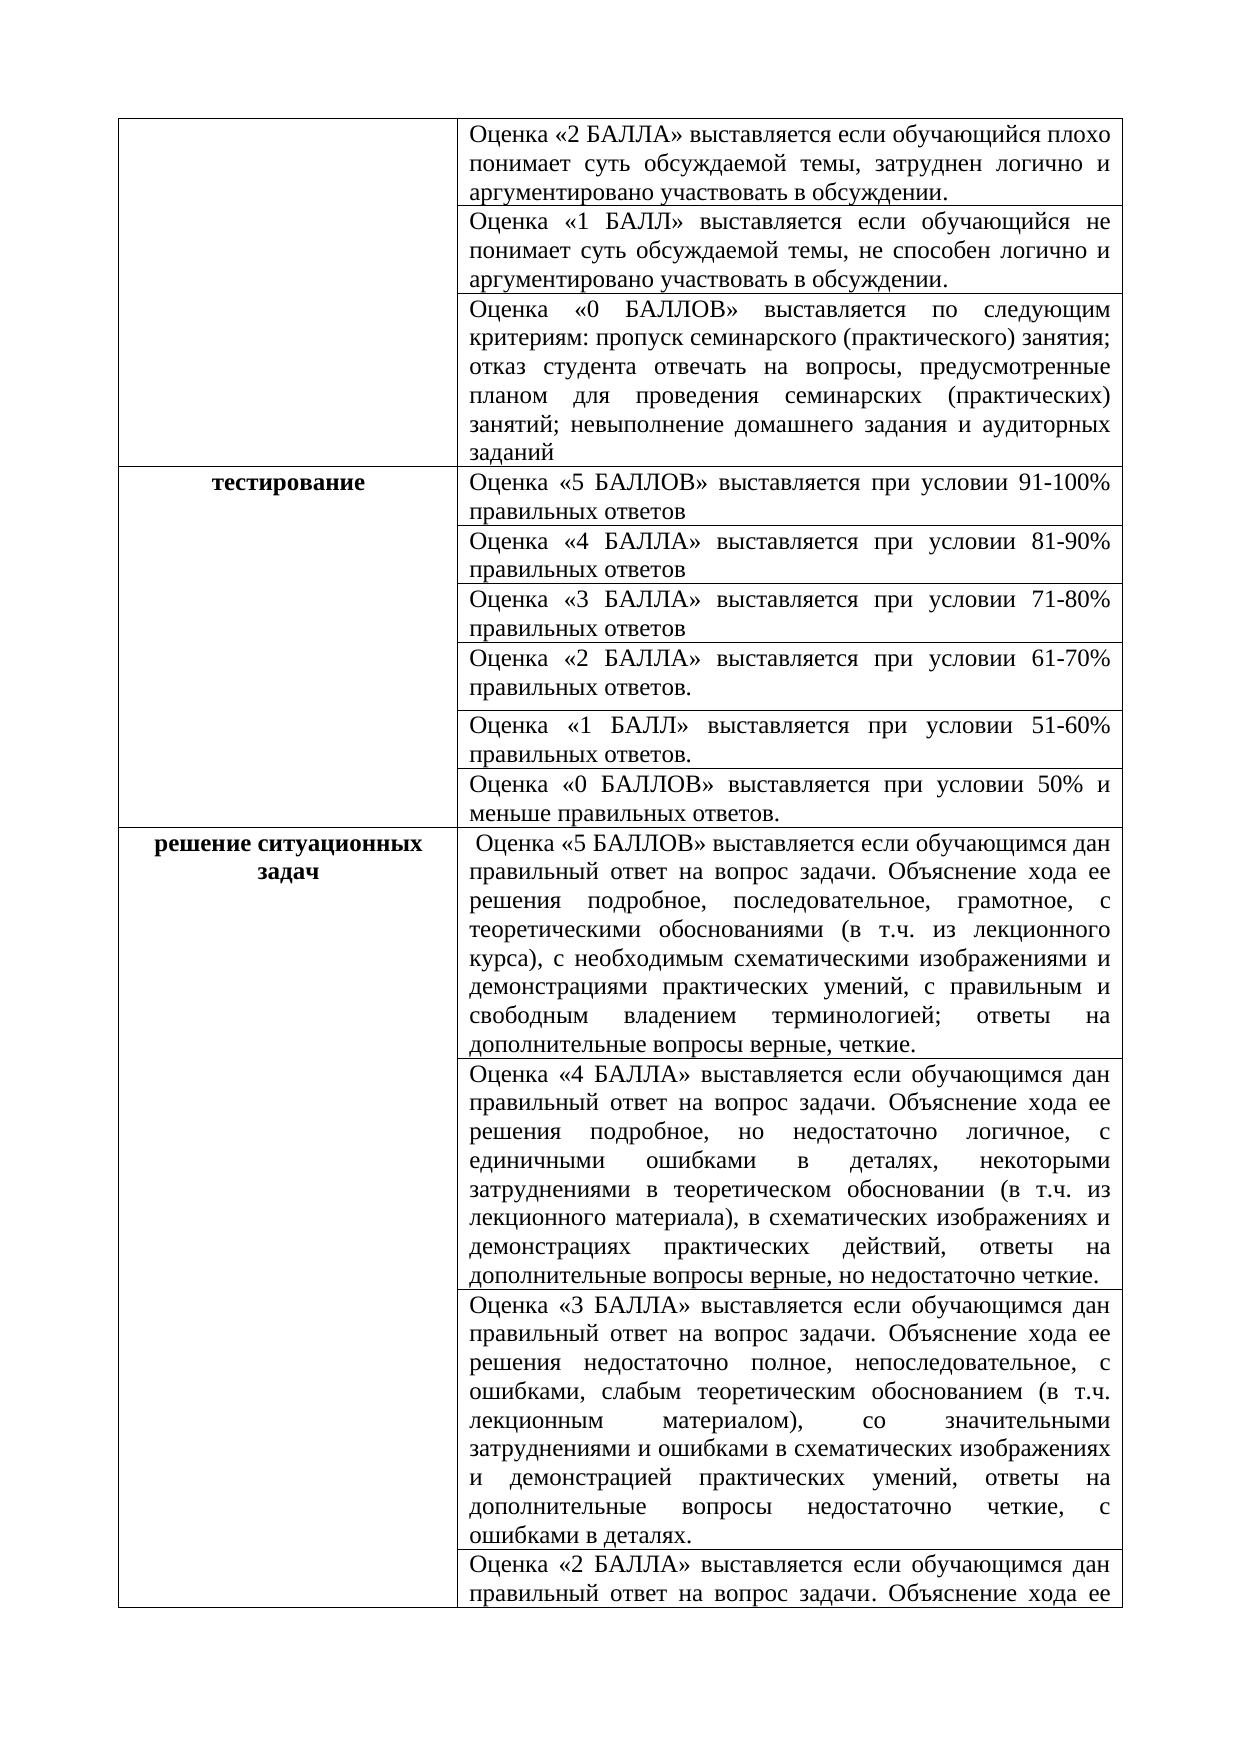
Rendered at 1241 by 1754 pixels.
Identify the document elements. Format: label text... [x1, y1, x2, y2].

table_cell Оценка «4 БАЛЛА» выставляется при условии 81-90% правильных ответов [458, 526, 1122, 583]
table_cell Оценка «2 БАЛЛА» выставляется если обучающийся плохо понимает суть обсуждаемой темы, затруднен логично и аргументировано участвовать в обсуждении. [458, 119, 1122, 205]
table_cell тестирование [119, 467, 457, 827]
table_cell Оценка «5 БАЛЛОВ» выставляется при условии 91-100% правильных ответов [458, 467, 1122, 525]
table_cell Оценка «1 БАЛЛ» выставляется при условии 51-60% правильных ответов. [458, 711, 1122, 768]
table_cell Оценка «3 БАЛЛА» выставляется при условии 71-80% правильных ответов [458, 584, 1122, 642]
table_cell решение ситуационных задач [119, 828, 457, 1607]
table_cell Оценка «1 БАЛЛ» выставляется если обучающийся не понимает суть обсуждаемой темы, не способен логично и аргументировано участвовать в обсуждении. [458, 206, 1122, 293]
table_cell Оценка «0 БАЛЛОВ» выставляется при условии 50% и меньше правильных ответов. [458, 769, 1122, 827]
table_cell Оценка «3 БАЛЛА» выставляется если обучающимся дан правильный ответ на вопрос задачи. Объяснение хода ее решения недостаточно полное, непоследовательное, с ошибками, слабым теоретическим обоснованием (в т.ч. лекционным материалом), со значительными затруднениями и ошибками в схематических изображениях и демонстрацией практических умений, ответы на дополнительные вопросы недостаточно четкие, с ошибками в деталях. [458, 1290, 1122, 1548]
table_cell Оценка «4 БАЛЛА» выставляется если обучающимся дан правильный ответ на вопрос задачи. Объяснение хода ее решения подробное, но недостаточно логичное, с единичными ошибками в деталях, некоторыми затруднениями в теоретическом обосновании (в т.ч. из лекционного материала), в схематических изображениях и демонстрациях практических действий, ответы на дополнительные вопросы верные, но недостаточно четкие. [458, 1059, 1122, 1289]
table_cell Оценка «2 БАЛЛА» выставляется при условии 61-70% правильных ответов. [458, 643, 1122, 709]
table_cell Оценка «5 БАЛЛОВ» выставляется если обучающимся дан правильный ответ на вопрос задачи. Объяснение хода ее решения подробное, последовательное, грамотное, с теоретическими обоснованиями (в т.ч. из лекционного курса), с необходимым схематическими изображениями и демонстрациями практических умений, с правильным и свободным владением терминологией; ответы на дополнительные вопросы верные, четкие. [458, 828, 1122, 1058]
